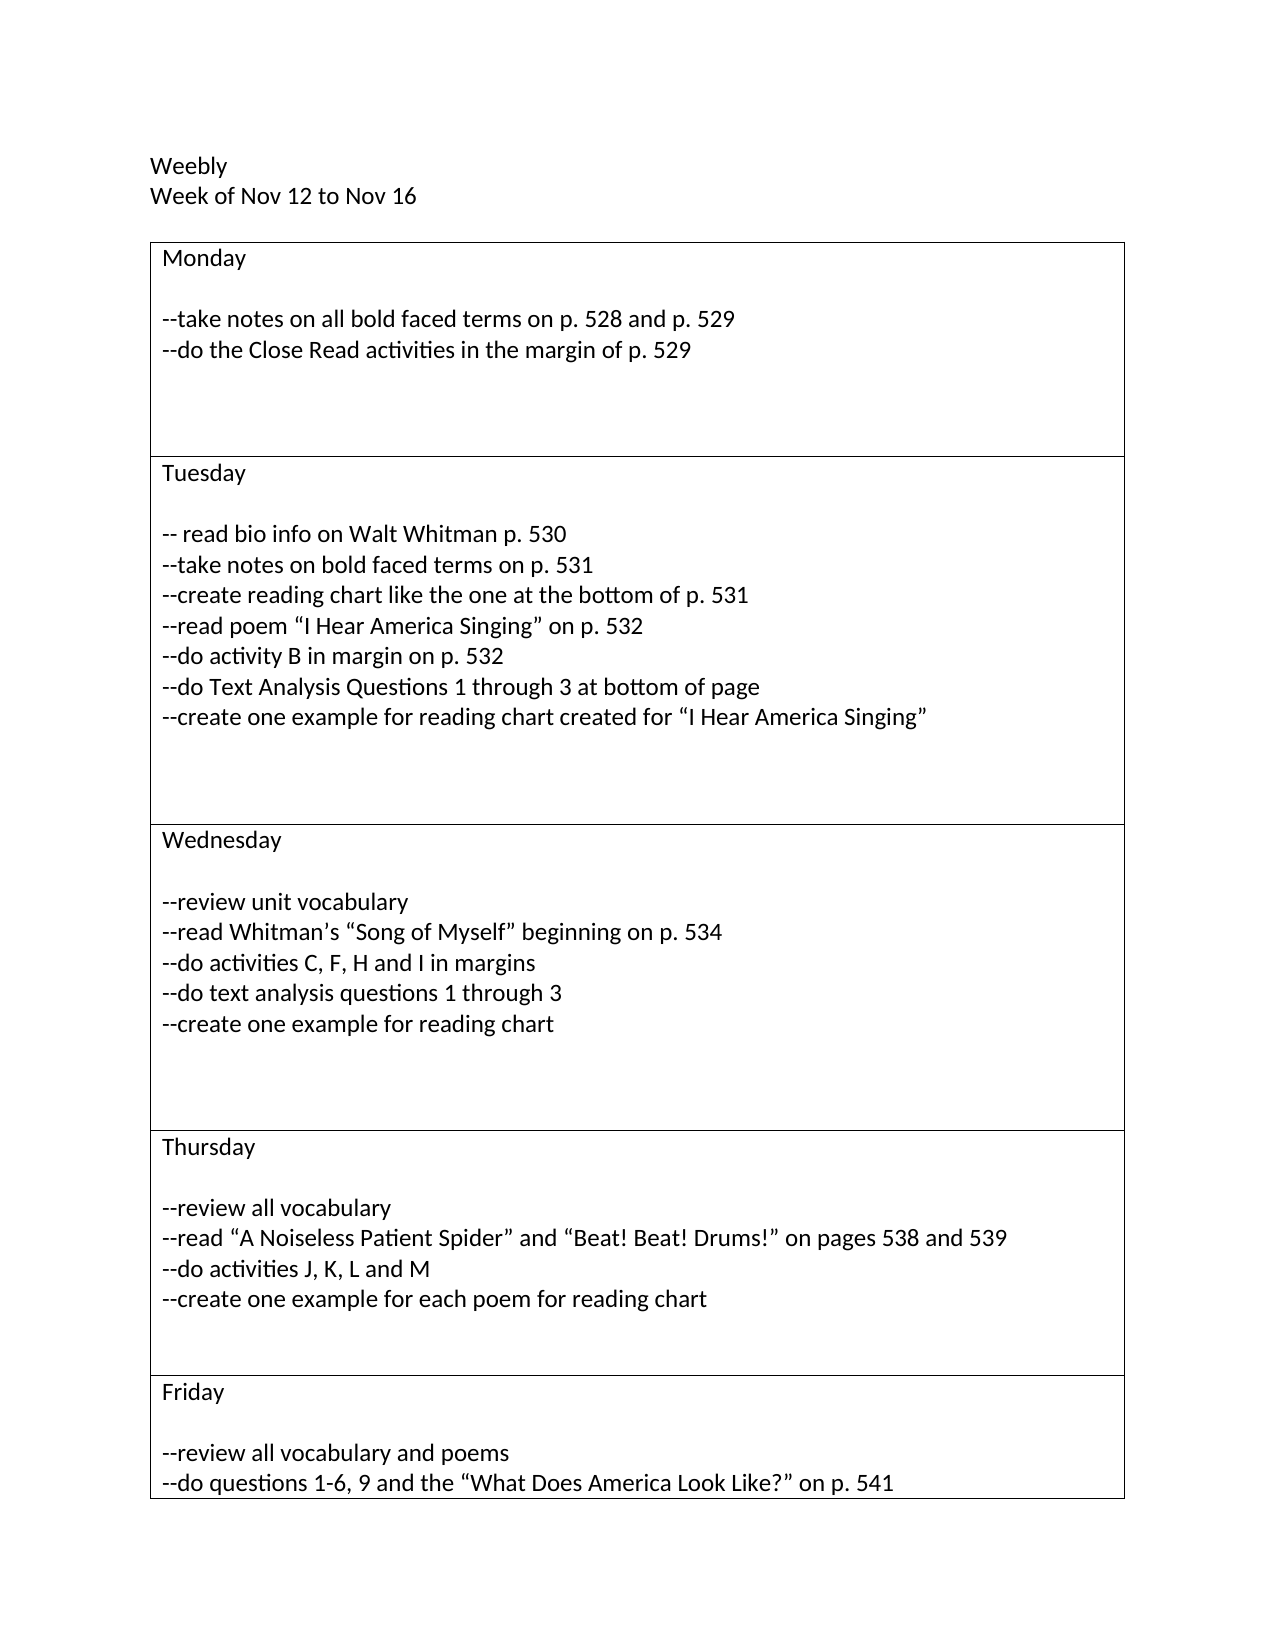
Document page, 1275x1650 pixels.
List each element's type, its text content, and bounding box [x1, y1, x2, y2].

table_cell Tuesday -- read bio info on Walt Whitman p. 530 --take notes on bold faced terms on p. 531 --create reading chart like the one at the bottom of p. 531 --read poem “I Hear America Singing” on p. 532 --do activity B in margin on p. 532 --do Text Analysis Questions 1 through 3 at bottom of page --create one example for reading chart created for “I Hear America Singing” [151, 457, 1124, 823]
table_header Monday --take notes on all bold faced terms on p. 528 and p. 529 --do the Close Read activities in the margin of p. 529 [151, 243, 1124, 456]
table_cell Wednesday --review unit vocabulary --read Whitman’s “Song of Myself” beginning on p. 534 --do activities C, F, H and I in margins --do text analysis questions 1 through 3 --create one example for reading chart [151, 825, 1124, 1130]
text Week of Nov 12 to Nov 16 [150, 181, 1125, 211]
table_cell Thursday --review all vocabulary --read “A Noiseless Patient Spider” and “Beat! Beat! Drums!” on pages 538 and 539 --do activities J, K, L and M --create one example for each poem for reading chart [151, 1131, 1124, 1375]
text Weebly [150, 150, 1125, 181]
table_cell Friday --review all vocabulary and poems --do questions 1-6, 9 and the “What Does America Look Like?” on p. 541 [151, 1376, 1124, 1498]
